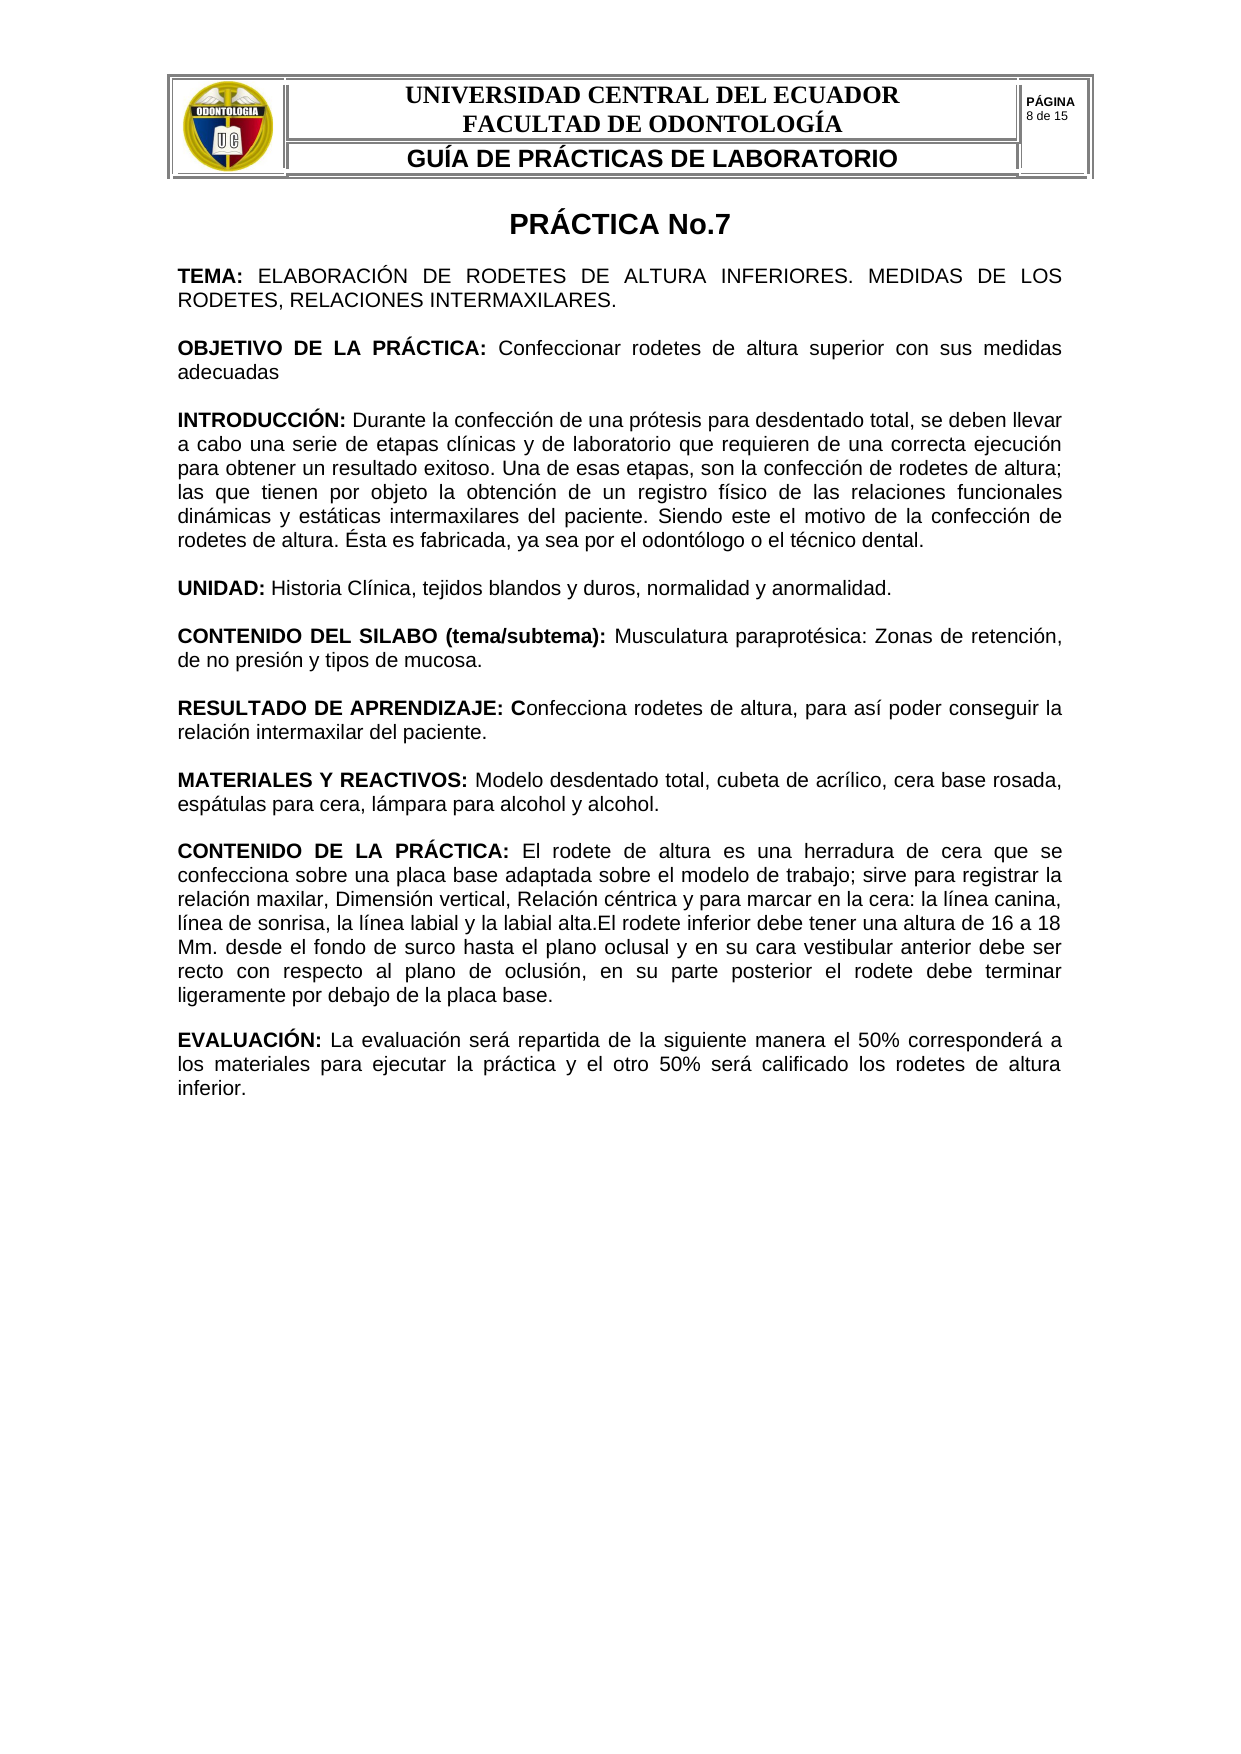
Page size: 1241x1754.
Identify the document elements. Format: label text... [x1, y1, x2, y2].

text MATERIALES Y REACTIVOS: Modelo desdentado total, cubeta de acrílico, cera base rosada, espátulas para cera, lámpara para alcohol y alcohol. [177, 767, 1063, 815]
text CONTENIDO DEL SILABO (tema/subtema): Musculatura paraprotésica: Zonas de retención, de no presión y tipos de mucosa. [177, 624, 1063, 672]
picture [182, 81, 274, 172]
text CONTENIDO DE LA PRÁCTICA: El rodete de altura es una herradura de cera que se confecciona sobre una placa base adaptada sobre el modelo de trabajo; sirve para registrar la relación maxilar, Dimensión vertical, Relación céntrica y para marcar en la cera: la línea canina, línea de sonrisa, la línea labial y la labial alta.El rodete inferior debe tener una altura de 16 a 18 Mm. desde el fondo de surco hasta el plano oclusal y en su cara vestibular anterior debe ser recto con respecto al plano de oclusión, en su parte posterior el rodete debe terminar ligeramente por debajo de la placa base. [177, 839, 1063, 1007]
text UNIDAD: Historia Clínica, tejidos blandos y duros, normalidad y anormalidad. [177, 576, 1063, 600]
text EVALUACIÓN: La evaluación será repartida de la siguiente manera el 50% corresponderá a los materiales para ejecutar la práctica y el otro 50% será calificado los rodetes de altura inferior. [177, 1028, 1063, 1100]
text OBJETIVO DE LA PRÁCTICA: Confeccionar rodetes de altura superior con sus medidas adecuadas [177, 336, 1063, 384]
text INTRODUCCIÓN: Durante la confección de una prótesis para desdentado total, se deben llevar a cabo una serie de etapas clínicas y de laboratorio que requieren de una correcta ejecución para obtener un resultado exitoso. Una de esas etapas, son la confección de rodetes de altura; las que tienen por objeto la obtención de un registro físico de las relaciones funcionales dinámicas y estáticas intermaxilares del paciente. Siendo este el motivo de la confección de rodetes de altura. Ésta es fabricada, ya sea por el odontólogo o el técnico dental. [177, 408, 1063, 552]
text TEMA: ELABORACIÓN DE RODETES DE ALTURA INFERIORES. MEDIDAS DE LOS RODETES, RELACIONES INTERMAXILARES. [177, 264, 1063, 312]
text RESULTADO DE APRENDIZAJE: Confecciona rodetes de altura, para así poder conseguir la relación intermaxilar del paciente. [177, 696, 1063, 743]
text PRÁCTICA No.7 [177, 207, 1063, 240]
